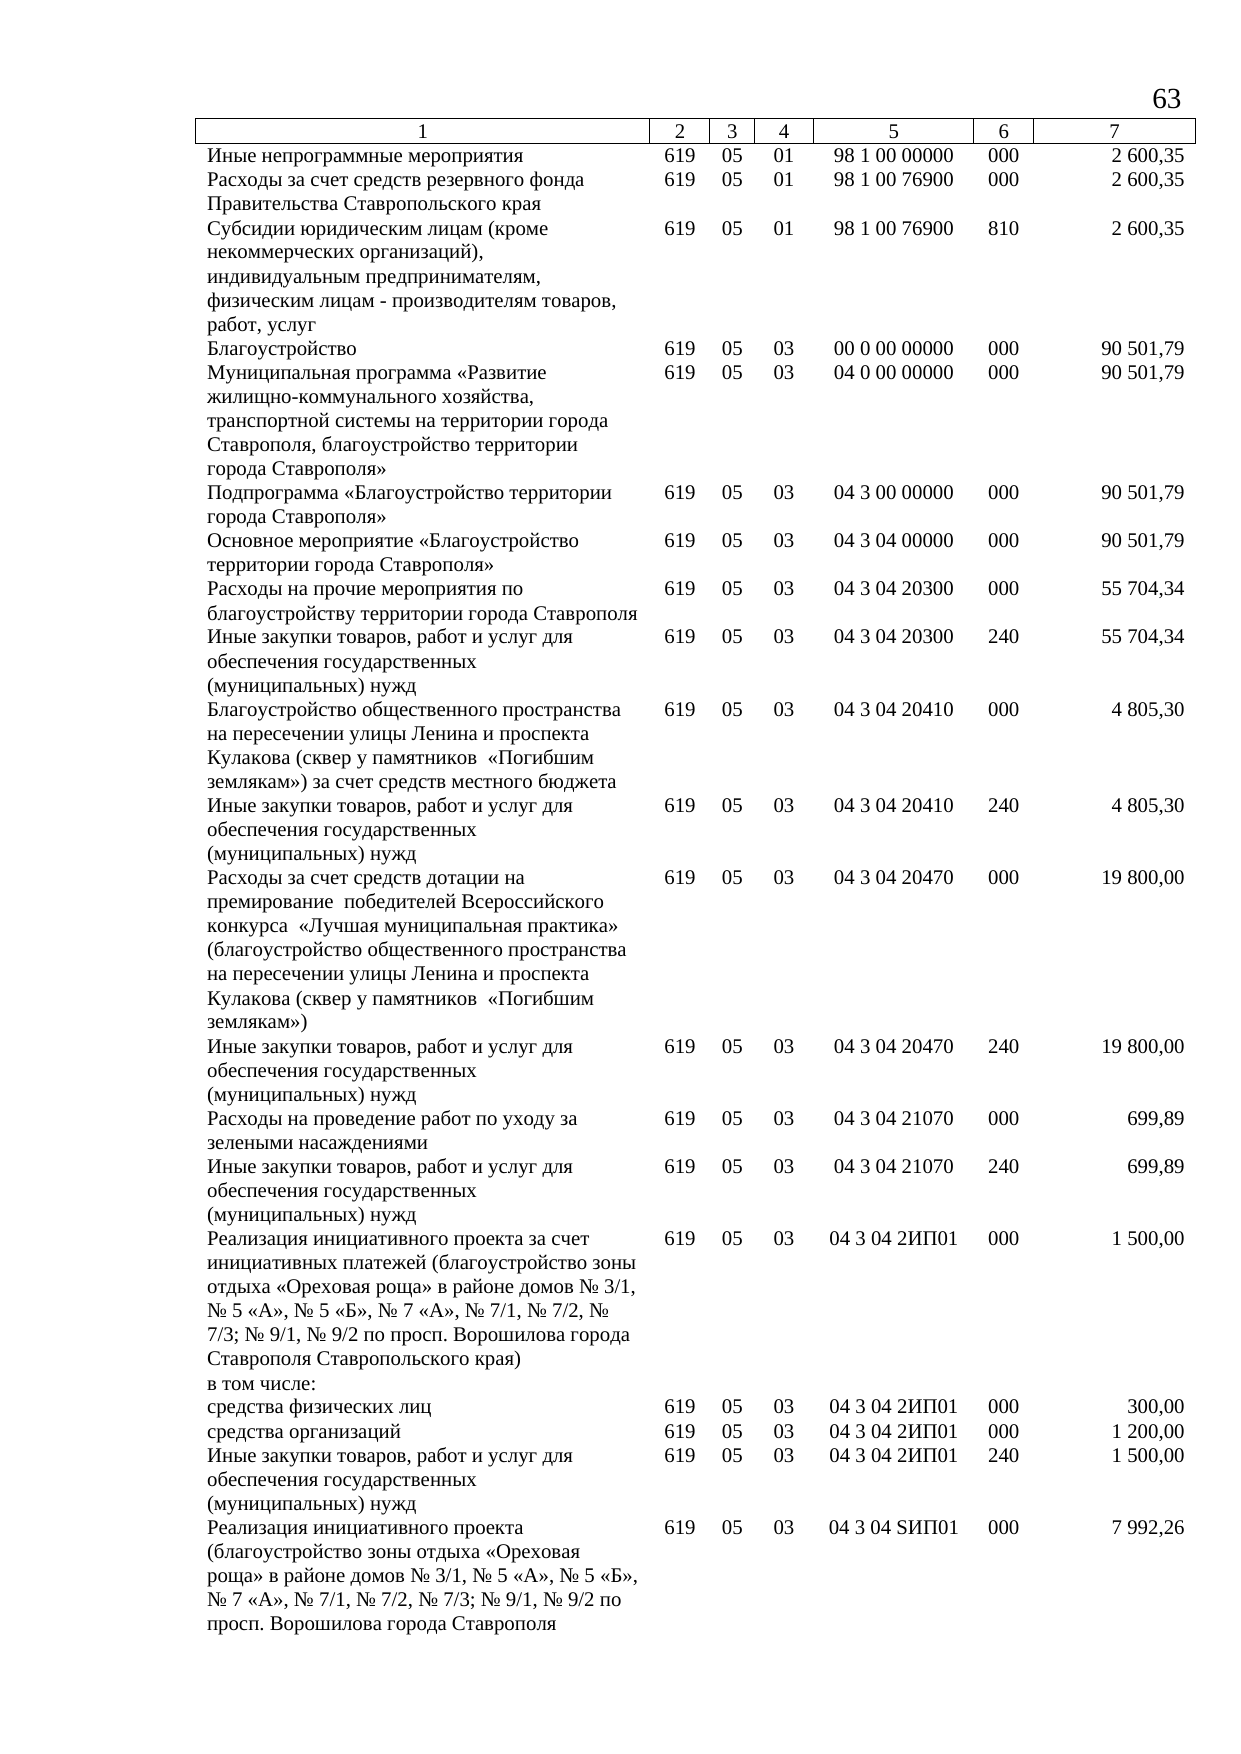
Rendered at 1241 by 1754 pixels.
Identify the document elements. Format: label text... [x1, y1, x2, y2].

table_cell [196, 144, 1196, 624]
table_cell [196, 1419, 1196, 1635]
table_header 4 [755, 119, 813, 143]
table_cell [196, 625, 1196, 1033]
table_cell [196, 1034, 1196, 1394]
table_header 5 [814, 119, 973, 143]
table_header 2 [650, 119, 709, 143]
table_header 1 [196, 119, 649, 143]
table_header 3 [710, 119, 754, 143]
table_header 7 [1034, 119, 1195, 143]
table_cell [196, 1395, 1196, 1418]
table_header 6 [974, 119, 1033, 143]
